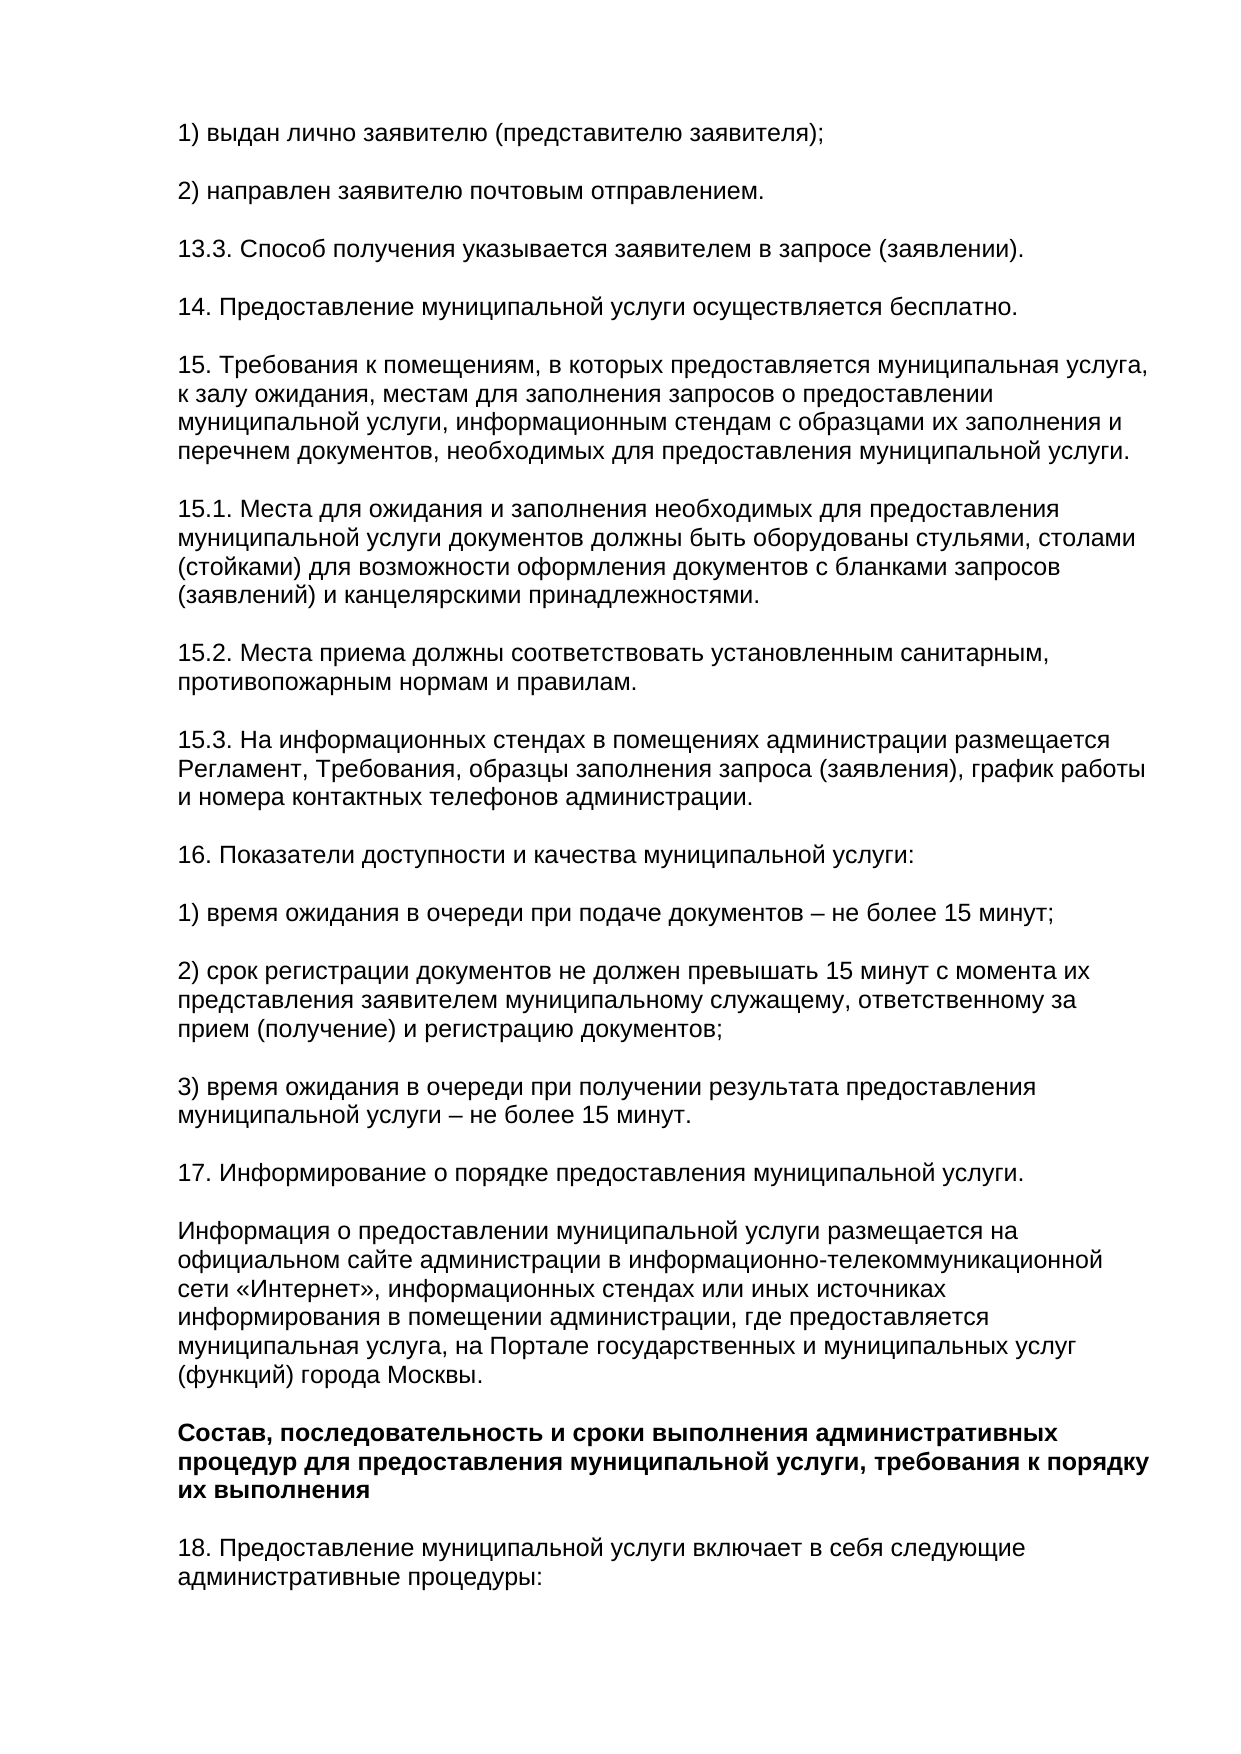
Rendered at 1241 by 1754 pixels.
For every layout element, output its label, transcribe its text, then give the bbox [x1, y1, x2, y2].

text 17. Информирование о порядке предоставления муниципальной услуги. [177, 1158, 1152, 1187]
text Состав, последовательность и сроки выполнения административных процедур для предоставления муниципальной услуги, требования к порядку их выполнения [177, 1418, 1152, 1504]
text 14. Предоставление муниципальной услуги осуществляется бесплатно. [177, 292, 1152, 321]
text 3) время ожидания в очереди при получении результата предоставления муниципальной услуги – не более 15 минут. [177, 1071, 1152, 1129]
text 15. Требования к помещениям, в которых предоставляется муниципальная услуга, к залу ожидания, местам для заполнения запросов о предоставлении муниципальной услуги, информационным стендам с образцами их заполнения и перечнем документов, необходимых для предоставления муниципальной услуги. [177, 350, 1152, 465]
text 1) время ожидания в очереди при подаче документов – не более 15 минут; [177, 898, 1152, 927]
text 2) направлен заявителю почтовым отправлением. [177, 176, 1152, 205]
text 18. Предоставление муниципальной услуги включает в себя следующие административные процедуры: [177, 1533, 1152, 1591]
text 15.3. На информационных стендах в помещениях администрации размещается Регламент, Требования, образцы заполнения запроса (заявления), график работы и номера контактных телефонов администрации. [177, 725, 1152, 811]
text 15.1. Места для ожидания и заполнения необходимых для предоставления муниципальной услуги документов должны быть оборудованы стульями, столами (стойками) для возможности оформления документов с бланками запросов (заявлений) и канцелярскими принадлежностями. [177, 494, 1152, 609]
text 15.2. Места приема должны соответствовать установленным санитарным, противопожарным нормам и правилам. [177, 638, 1152, 696]
text Информация о предоставлении муниципальной услуги размещается на официальном сайте администрации в информационно-телекоммуникационной сети «Интернет», информационных стендах или иных источниках информирования в помещении администрации, где предоставляется муниципальная услуга, на Портале государственных и муниципальных услуг (функций) города Москвы. [177, 1216, 1152, 1388]
text 1) выдан лично заявителю (представителю заявителя); [177, 118, 1152, 147]
text 13.3. Способ получения указывается заявителем в запросе (заявлении). [177, 234, 1152, 263]
text 16. Показатели доступности и качества муниципальной услуги: [177, 840, 1152, 869]
text 2) срок регистрации документов не должен превышать 15 минут с момента их представления заявителем муниципальному служащему, ответственному за прием (получение) и регистрацию документов; [177, 956, 1152, 1042]
